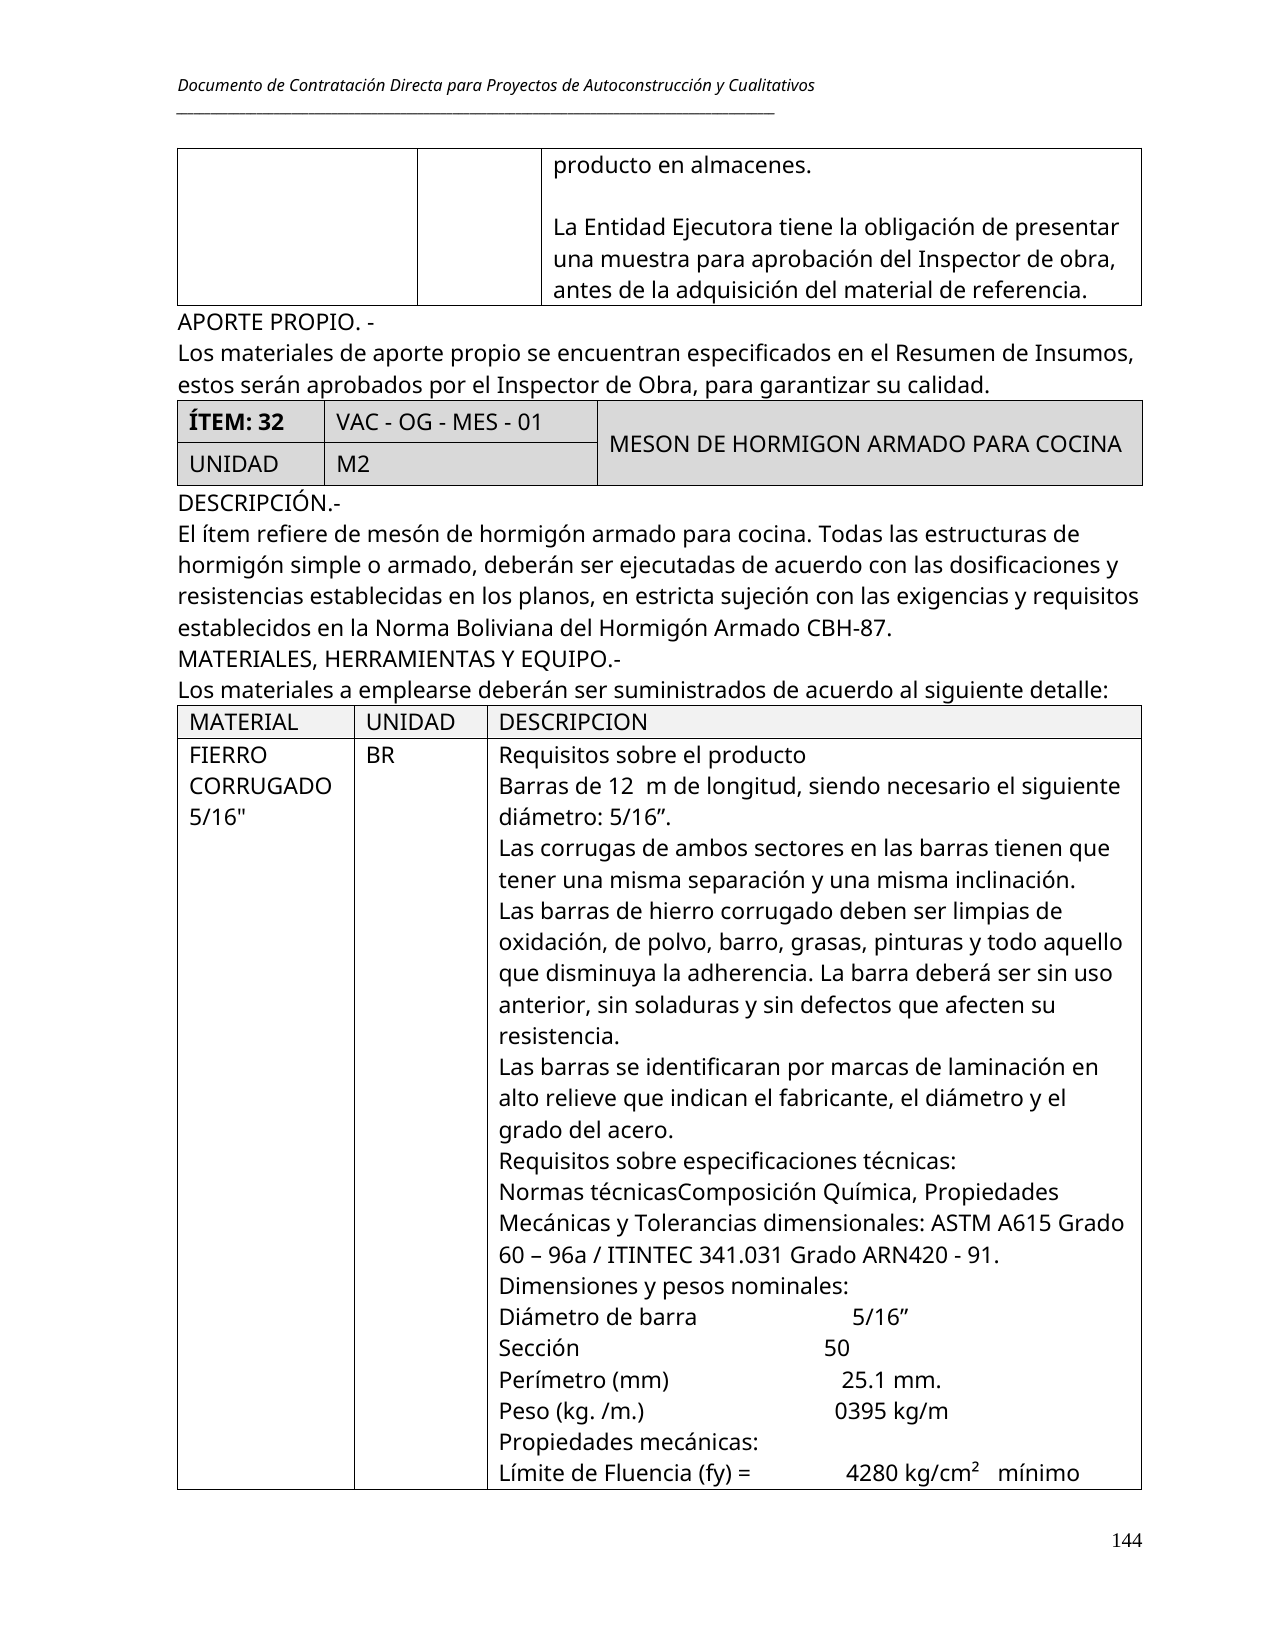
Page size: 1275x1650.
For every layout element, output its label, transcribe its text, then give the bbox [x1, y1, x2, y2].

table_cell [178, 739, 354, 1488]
text MATERIALES, HERRAMIENTAS Y EQUIPO.- [177, 643, 1142, 674]
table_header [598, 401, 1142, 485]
text El ítem refiere de mesón de hormigón armado para cocina. Todas las estructuras de hormigón simple o armado, deberán ser ejecutadas de acuerdo con las dosificaciones y resistencias establecidas en los planos, en estricta sujeción con las exigencias y requisitos establecidos en la Norma Boliviana del Hormigón Armado CBH-87. [177, 518, 1142, 643]
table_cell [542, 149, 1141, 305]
text APORTE PROPIO. - [177, 306, 1142, 337]
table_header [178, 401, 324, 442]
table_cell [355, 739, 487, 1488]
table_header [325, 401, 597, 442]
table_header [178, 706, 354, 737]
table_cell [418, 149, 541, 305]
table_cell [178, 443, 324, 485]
text Los materiales de aporte propio se encuentran especificados en el Resumen de Insumos, estos serán aprobados por el Inspector de Obra, para garantizar su calidad. [177, 337, 1142, 400]
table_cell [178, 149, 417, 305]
text DESCRIPCIÓN.- [177, 486, 1142, 518]
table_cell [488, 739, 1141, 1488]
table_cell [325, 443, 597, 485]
text Los materiales a emplearse deberán ser suministrados de acuerdo al siguiente detalle: [177, 674, 1142, 705]
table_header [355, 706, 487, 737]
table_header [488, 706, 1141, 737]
